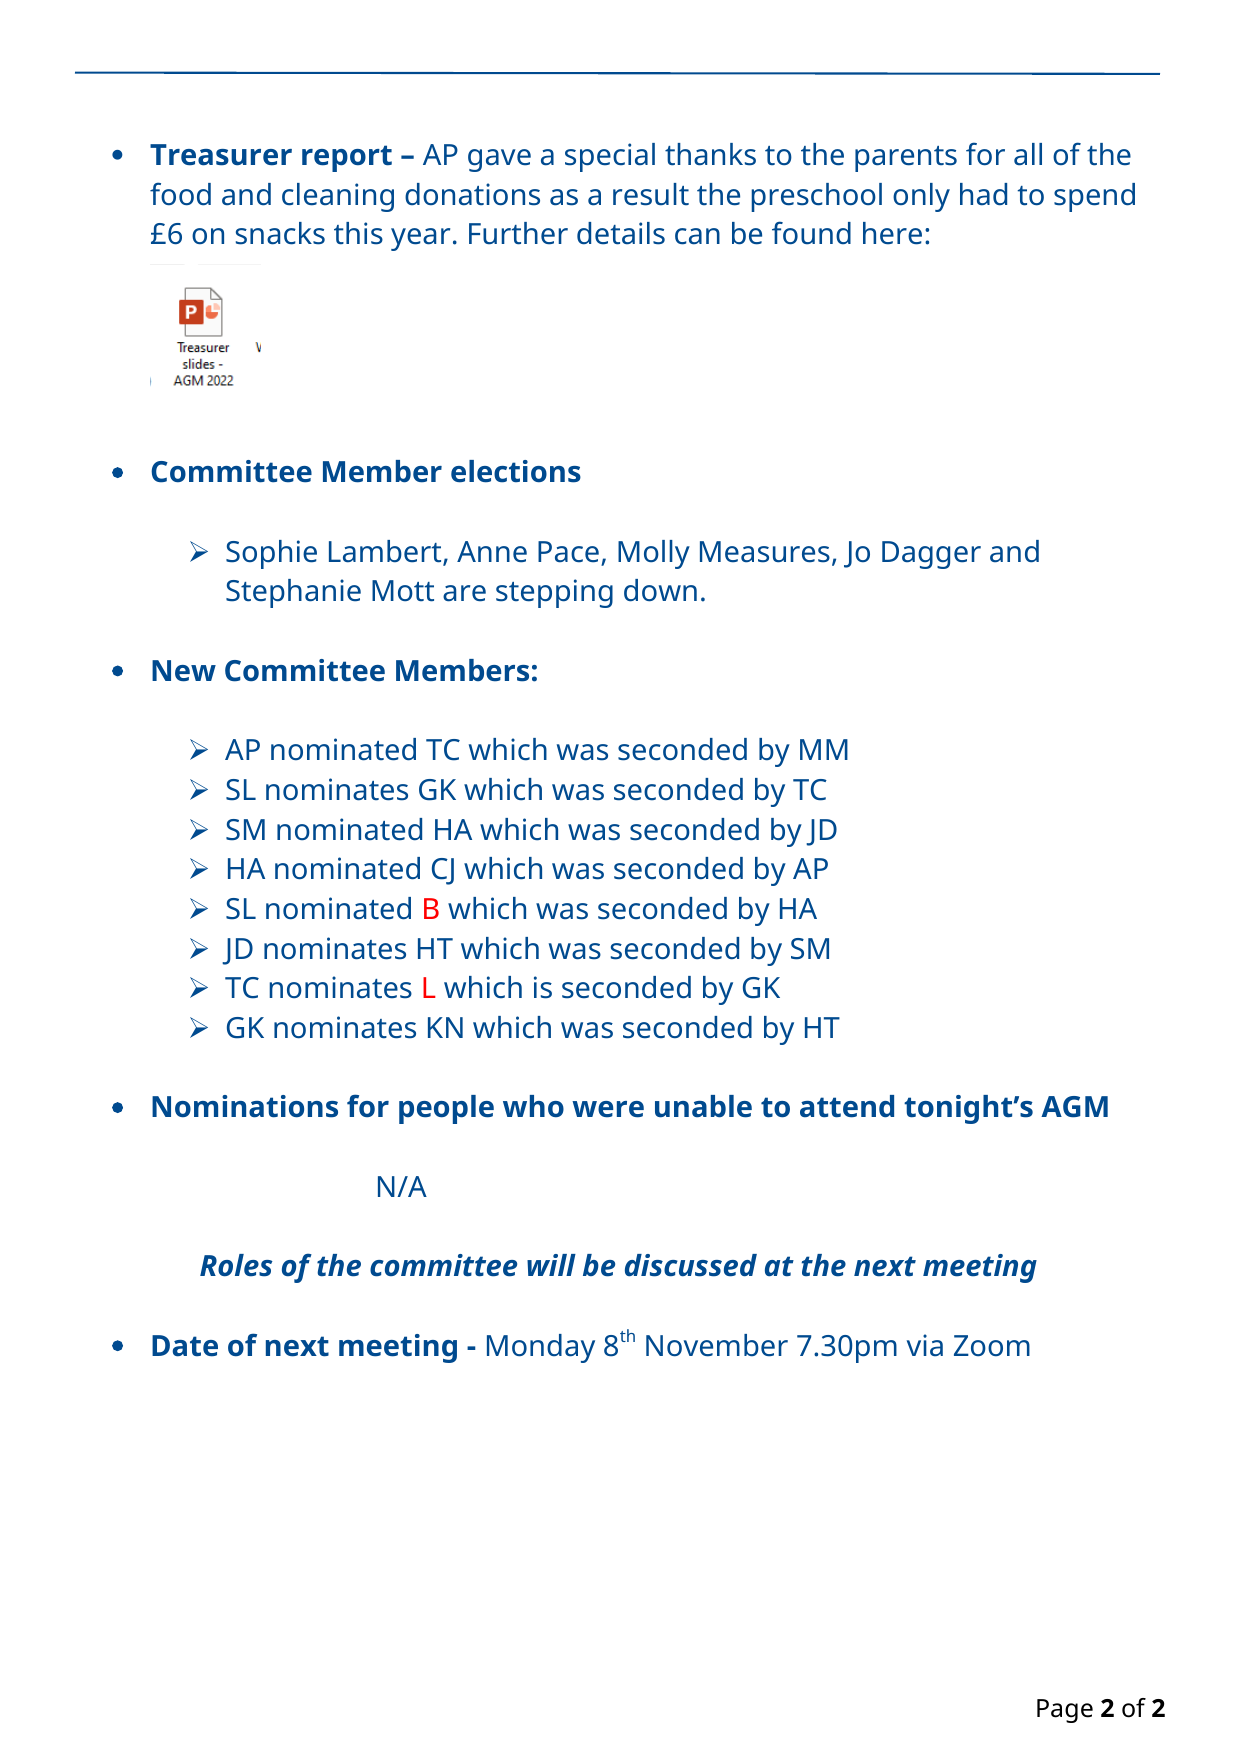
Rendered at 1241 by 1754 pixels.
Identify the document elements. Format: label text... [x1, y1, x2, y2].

list Treasurer report – AP gave a special thanks to the parents for all of the food and cleaning donations as a result the preschool only had to spend £6 on snacks this year. Further details can be found here: [112, 134, 1165, 253]
list JD nominates HT which was seconded by SM [187, 928, 1165, 968]
list New Committee Members: [112, 650, 1165, 690]
list Committee Member elections [112, 452, 1165, 491]
list SL nominated B which was seconded by HA [187, 888, 1165, 928]
list TC nominates L which is seconded by GK [187, 968, 1165, 1007]
text N/A [75, 1166, 1165, 1206]
list SM nominated HA which was seconded by JD [187, 809, 1165, 848]
text Roles of the committee will be discussed at the next meeting [75, 1245, 1165, 1285]
list SL nominates GK which was seconded by TC [187, 769, 1165, 809]
list Sophie Lambert, Anne Pace, Molly Measures, Jo Dagger and Stephanie Mott are stepping down. [187, 531, 1165, 610]
list HA nominated CJ which was seconded by AP [187, 848, 1165, 888]
picture [150, 264, 261, 428]
list Date of next meeting - Monday 8th November 7.30pm via Zoom [112, 1325, 1165, 1364]
list AP nominated TC which was seconded by MM [187, 729, 1165, 769]
list Nominations for people who were unable to attend tonight’s AGM [112, 1087, 1165, 1126]
list GK nominates KN which was seconded by HT [187, 1007, 1165, 1047]
